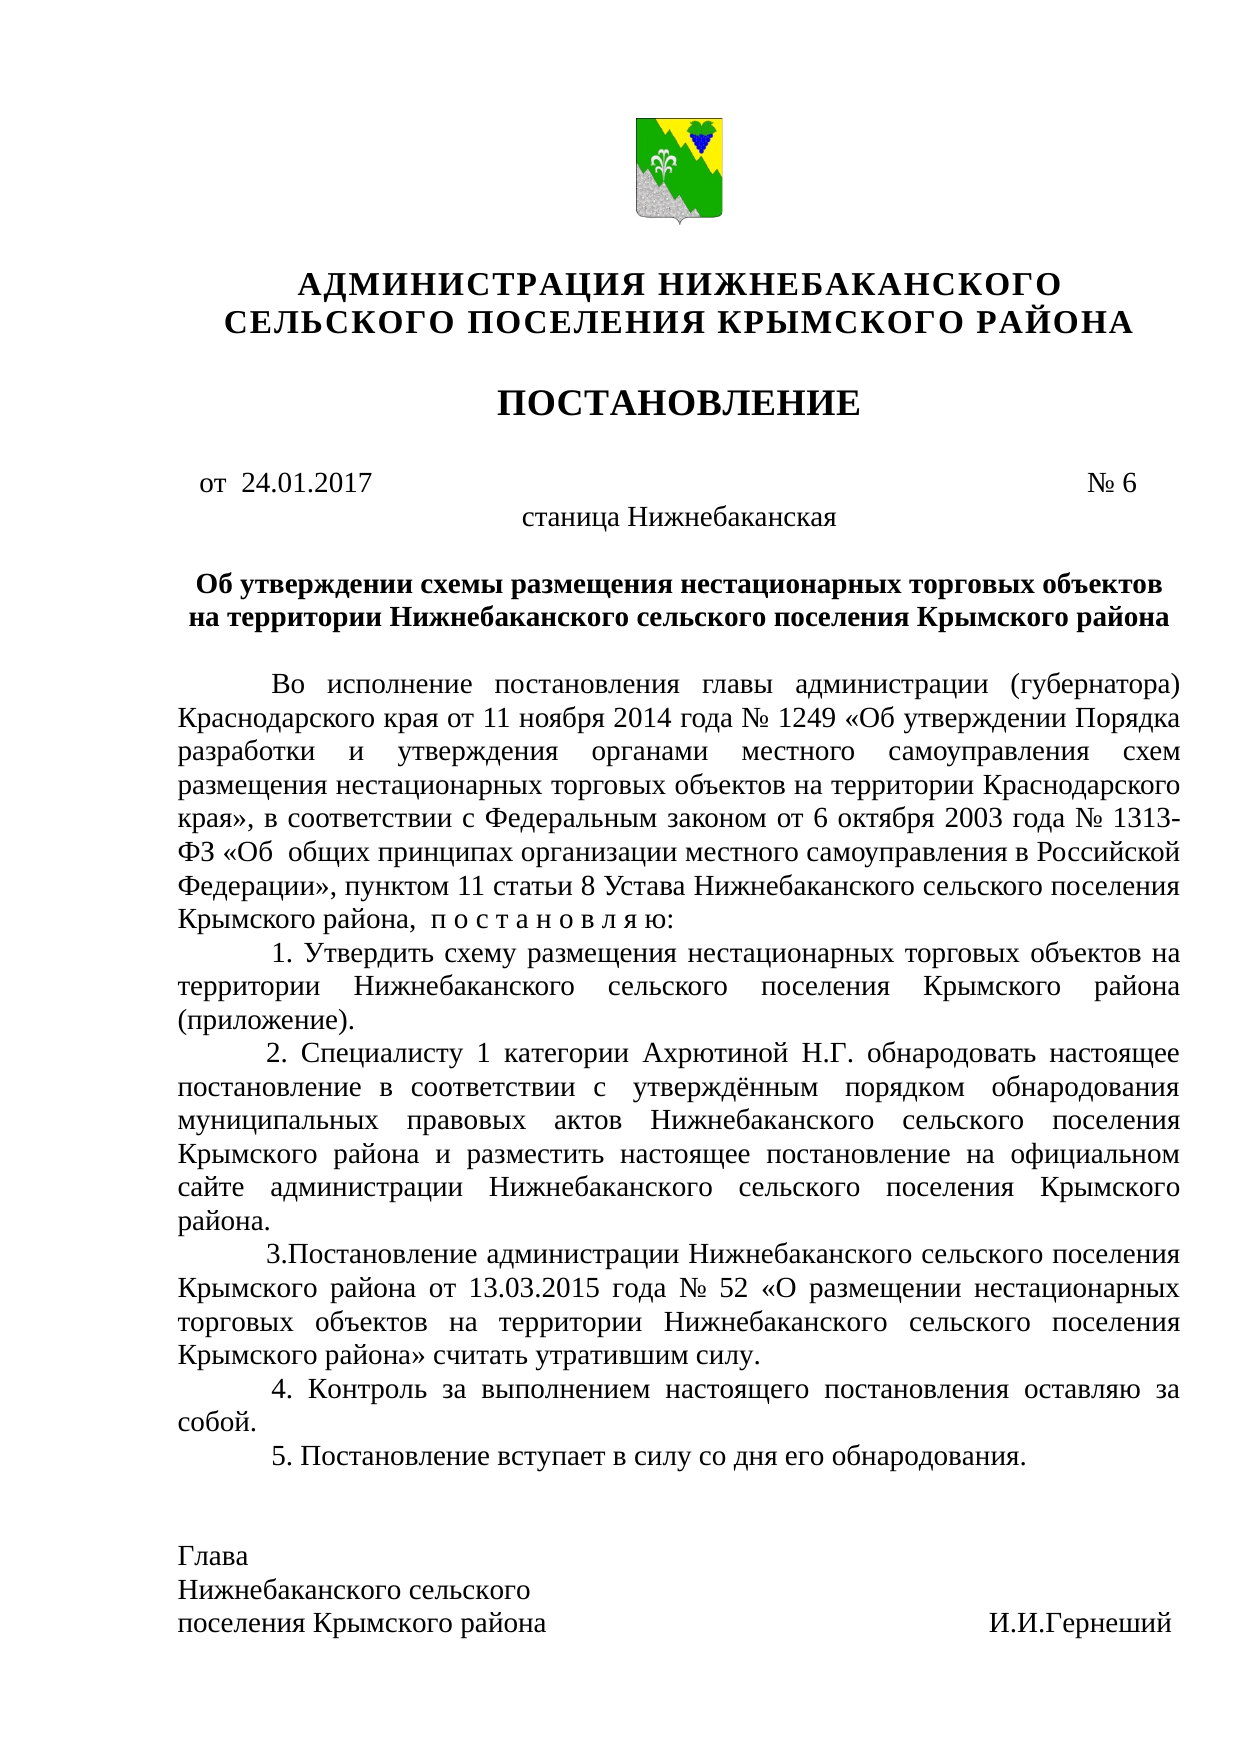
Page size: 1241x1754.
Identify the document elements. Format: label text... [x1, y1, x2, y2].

text Об утверждении схемы размещения нестационарных торговых объектов на территории Нижнебаканского сельского поселения Крымского района [177, 566, 1181, 633]
text 2. Специалисту 1 категории Ахрютиной Н.Г. обнародовать настоящее постановление в соответствии с утверждённым порядком обнародования муниципальных правовых актов Нижнебаканского сельского поселения Крымского района и разместить настоящее постановление на официальном сайте администрации Нижнебаканского сельского поселения Крымского района. [177, 1035, 1181, 1237]
text Нижнебаканского сельского [177, 1572, 1181, 1606]
text Глава [177, 1538, 1181, 1572]
text 4. Контроль за выполнением настоящего постановления оставляю за собой. [177, 1371, 1181, 1438]
text от 24.01.2017 № 6 [177, 465, 1181, 499]
text ПОСТАНОВЛЕНИЕ [177, 381, 1181, 424]
picture [636, 118, 723, 225]
text станица Нижнебаканская [177, 499, 1181, 532]
text 3.Постановление администрации Нижнебаканского сельского поселения Крымского района от 13.03.2015 года № 52 «О размещении нестационарных торговых объектов на территории Нижнебаканского сельского поселения Крымского района» считать утратившим силу. [177, 1237, 1181, 1371]
text АДМИНИСТРАЦИЯ НИЖНЕБАКАНСКОГО СЕЛЬСКОГО ПОСЕЛЕНИЯ КРЫМСКОГО РАЙОНА [177, 264, 1182, 341]
text поселения Крымского района И.И.Гернеший [177, 1606, 1181, 1639]
text 5. Постановление вступает в силу со дня его обнародования. [177, 1438, 1181, 1471]
text 1. Утвердить схему размещения нестационарных торговых объектов на территории Нижнебаканского сельского поселения Крымского района (приложение). [177, 935, 1181, 1035]
text Во исполнение постановления главы администрации (губернатора) Краснодарского края от 11 ноября 2014 года № 1249 «Об утверждении Порядка разработки и утверждения органами местного самоуправления схем размещения нестационарных торговых объектов на территории Краснодарского края», в соответствии с Федеральным законом от 6 октября 2003 года № 1313-ФЗ «Об общих принципах организации местного самоуправления в Российской Федерации», пунктом 11 статьи 8 Устава Нижнебаканского сельского поселения Крымского района, п о с т а н о в л я ю: [177, 666, 1181, 935]
